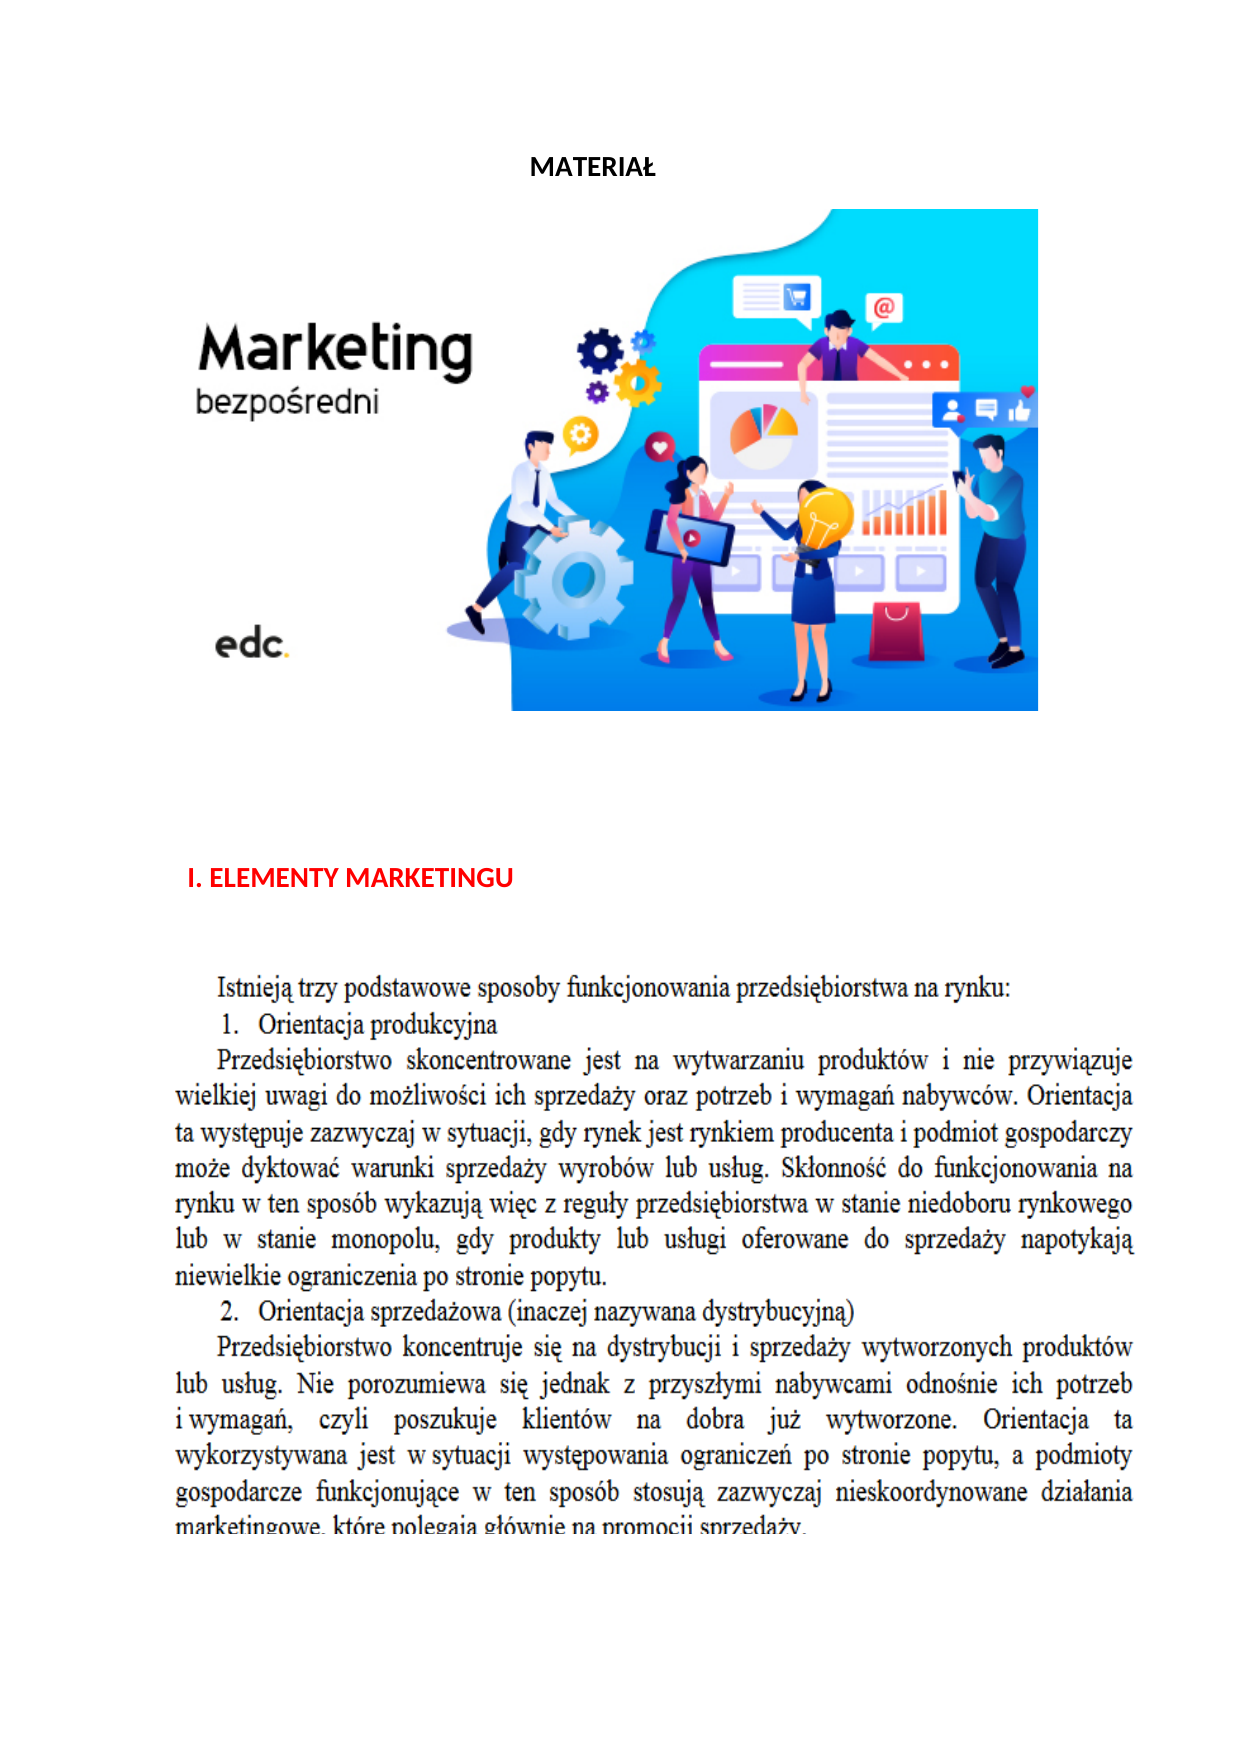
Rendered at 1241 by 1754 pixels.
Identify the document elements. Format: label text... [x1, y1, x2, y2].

text I. ELEMENTY MARKETINGU [148, 859, 1093, 895]
picture [147, 974, 1145, 1534]
picture [147, 209, 1039, 711]
text MATERIAŁ [148, 148, 1093, 183]
